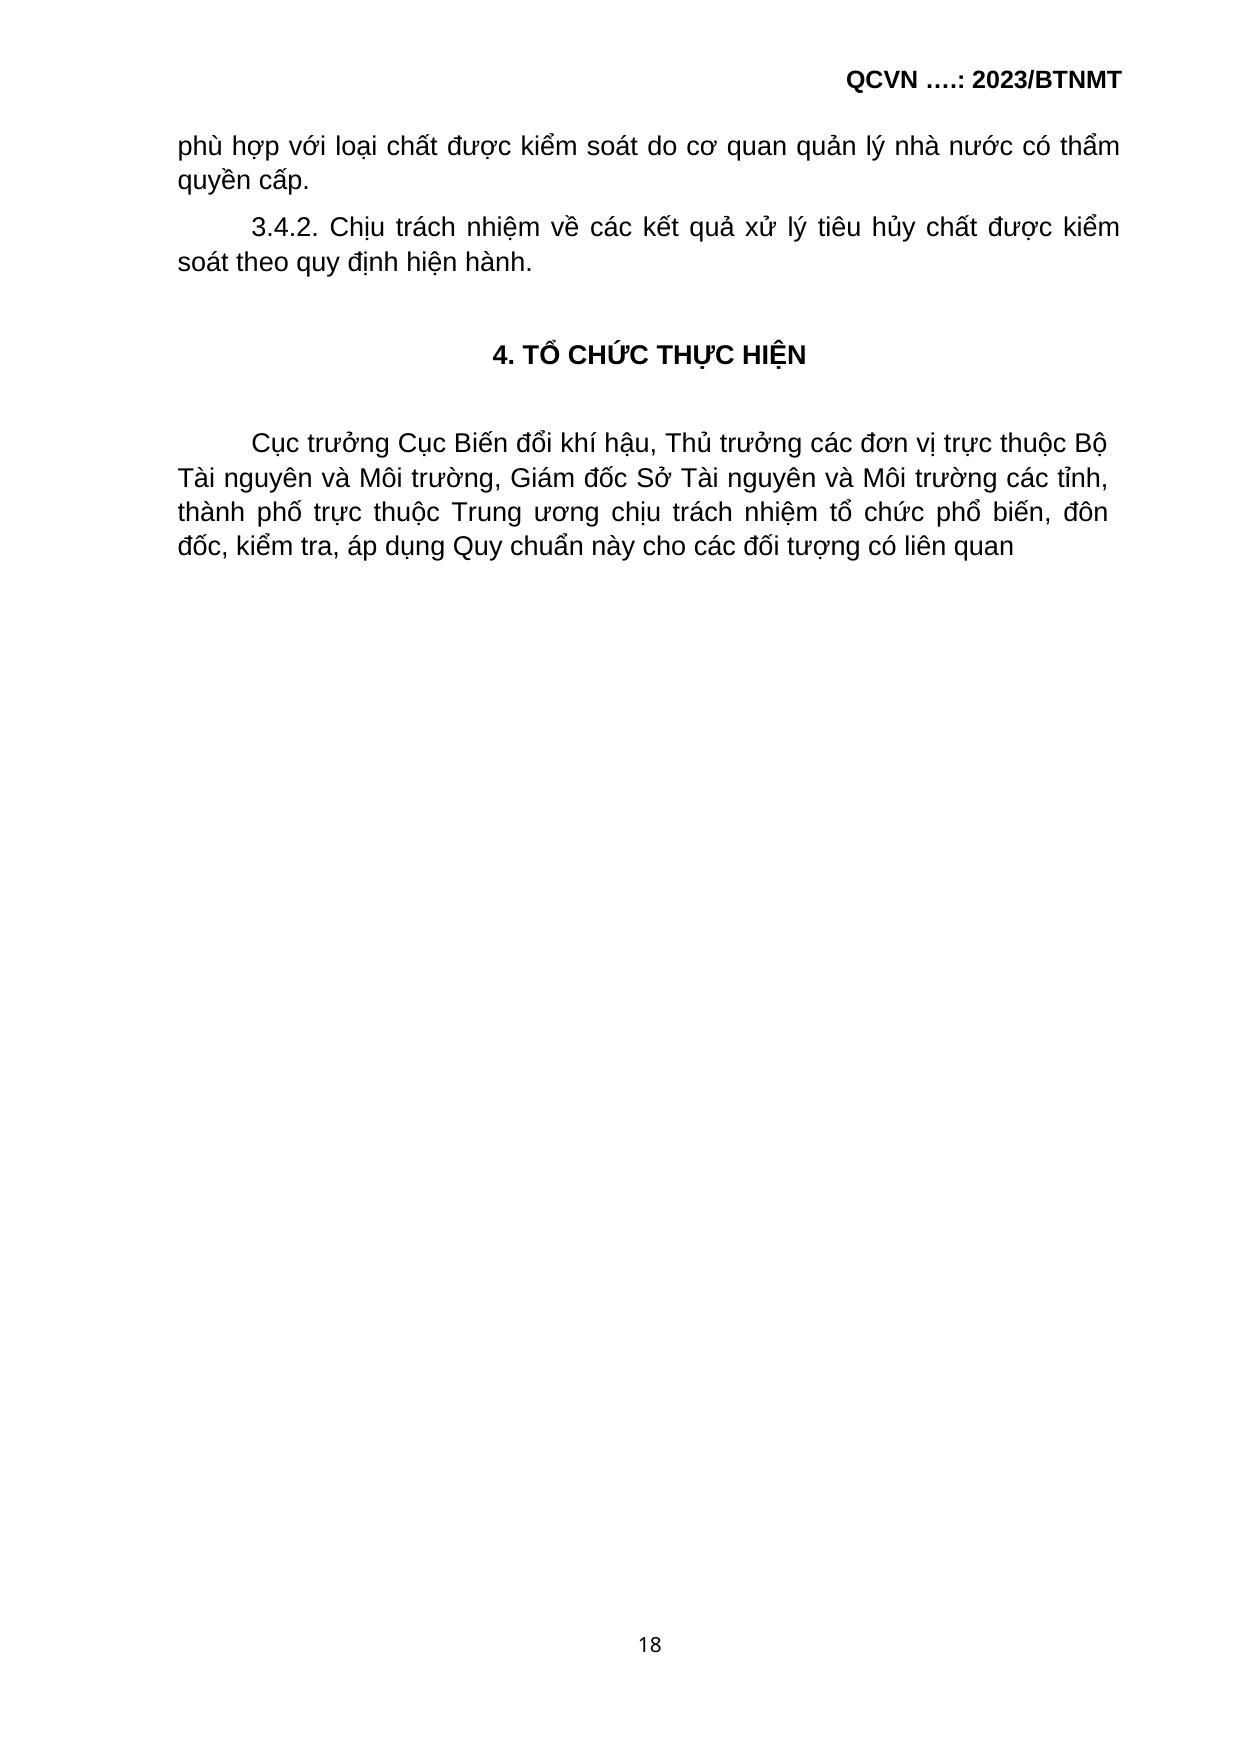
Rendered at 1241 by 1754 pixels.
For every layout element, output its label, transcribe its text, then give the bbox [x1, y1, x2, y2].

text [177, 130, 1122, 196]
subtitle 4. TỔ CHỨC THỰC HIỆN [177, 339, 1122, 371]
text Cục trưởng Cục Biến đổi khí hậu, Thủ trưởng các đơn vị trực thuộc Bộ Tài nguyên và Môi trường, Giám đốc Sở Tài nguyên và Môi trường các tỉnh, thành phố trực thuộc Trung ương chịu trách nhiệm tổ chức phổ biến, đôn đốc, kiểm tra, áp dụng Quy chuẩn này cho các đối tượng có liên quan [177, 427, 1109, 562]
text 3.4.2. Chịu trách nhiệm về các kết quả xử lý tiêu hủy chất được kiểm soát theo quy định hiện hành. [177, 211, 1122, 277]
